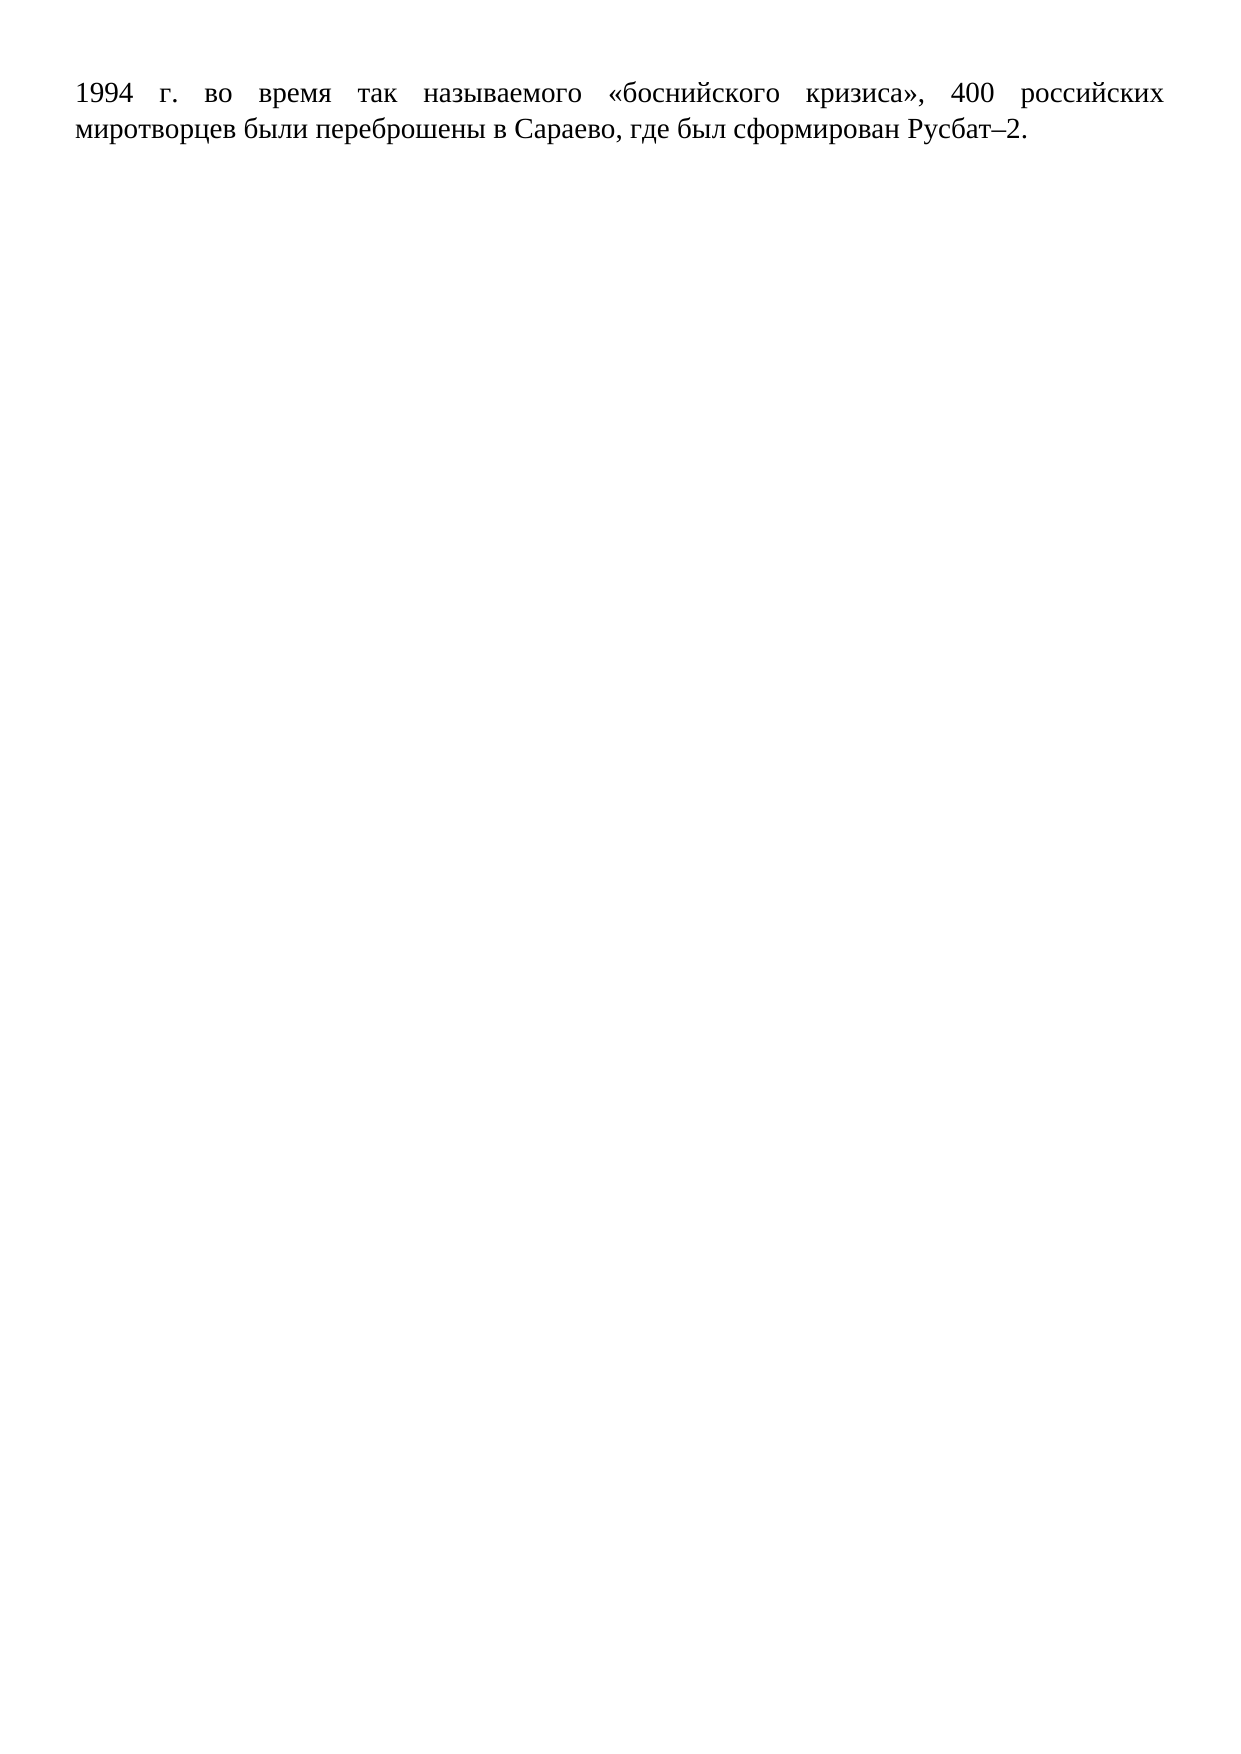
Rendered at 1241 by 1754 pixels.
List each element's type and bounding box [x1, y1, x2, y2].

text [75, 75, 1165, 145]
